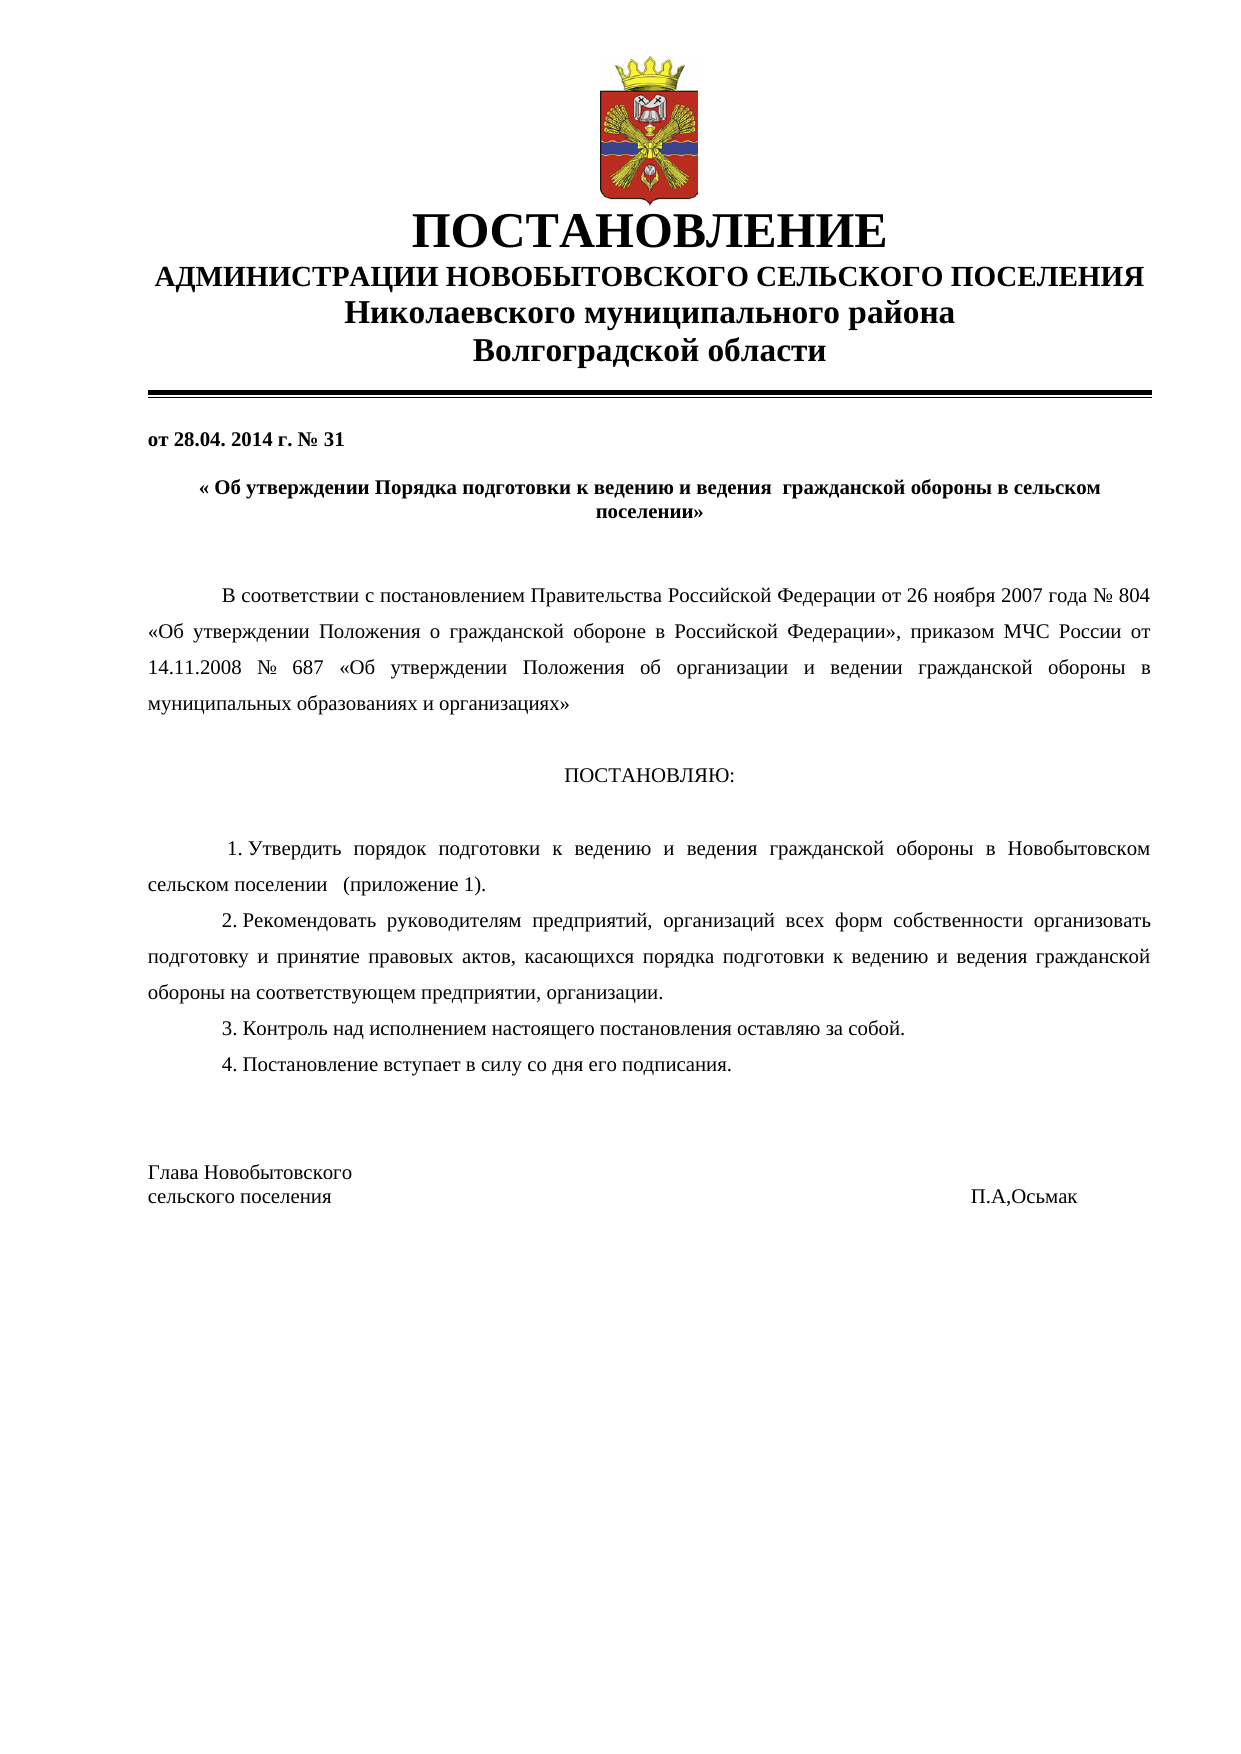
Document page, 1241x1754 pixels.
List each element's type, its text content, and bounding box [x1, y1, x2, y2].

subtitle АДМИНИСТРАЦИИ НОВОБЫТОВСКОГО СЕЛЬСКОГО ПОСЕЛЕНИЯ [148, 259, 1152, 292]
picture [600, 56, 698, 207]
text 3. Контроль над исполнением настоящего постановления оставляю за собой. [148, 1016, 1152, 1040]
subtitle ПОСТАНОВЛЕНИЕ [148, 201, 1152, 259]
text « Об утверждении Порядка подготовки к ведению и ведения гражданской обороны в сельском поселении» [148, 475, 1152, 523]
text В соответствии с постановлением Правительства Российской Федерации от 26 ноября 2007 года № 804 «Об утверждении Положения о гражданской обороне в Российской Федерации», приказом МЧС России от 14.11.2008 № 687 «Об утверждении Положения об организации и ведении гражданской обороны в муниципальных образованиях и организациях» [148, 583, 1152, 715]
subtitle Волгоградской области [148, 331, 1152, 369]
text ПОСТАНОВЛЯЮ: [148, 763, 1152, 787]
text 2. Рекомендовать руководителям предприятий, организаций всех форм собственности организовать подготовку и принятие правовых актов, касающихся порядка подготовки к ведению и ведения гражданской обороны на соответствующем предприятии, организации. [148, 907, 1152, 1004]
text 4. Постановление вступает в силу со дня его подписания. [148, 1052, 1152, 1076]
text сельского поселения П.А,Осьмак [148, 1184, 1152, 1208]
text 1. Утвердить порядок подготовки к ведению и ведения гражданской обороны в Новобытовском сельском поселении (приложение 1). [148, 835, 1152, 896]
text от 28.04. 2014 г. № 31 [148, 427, 1152, 451]
text Николаевского муниципального района [148, 292, 1152, 331]
text Глава Новобытовского [148, 1160, 1152, 1184]
